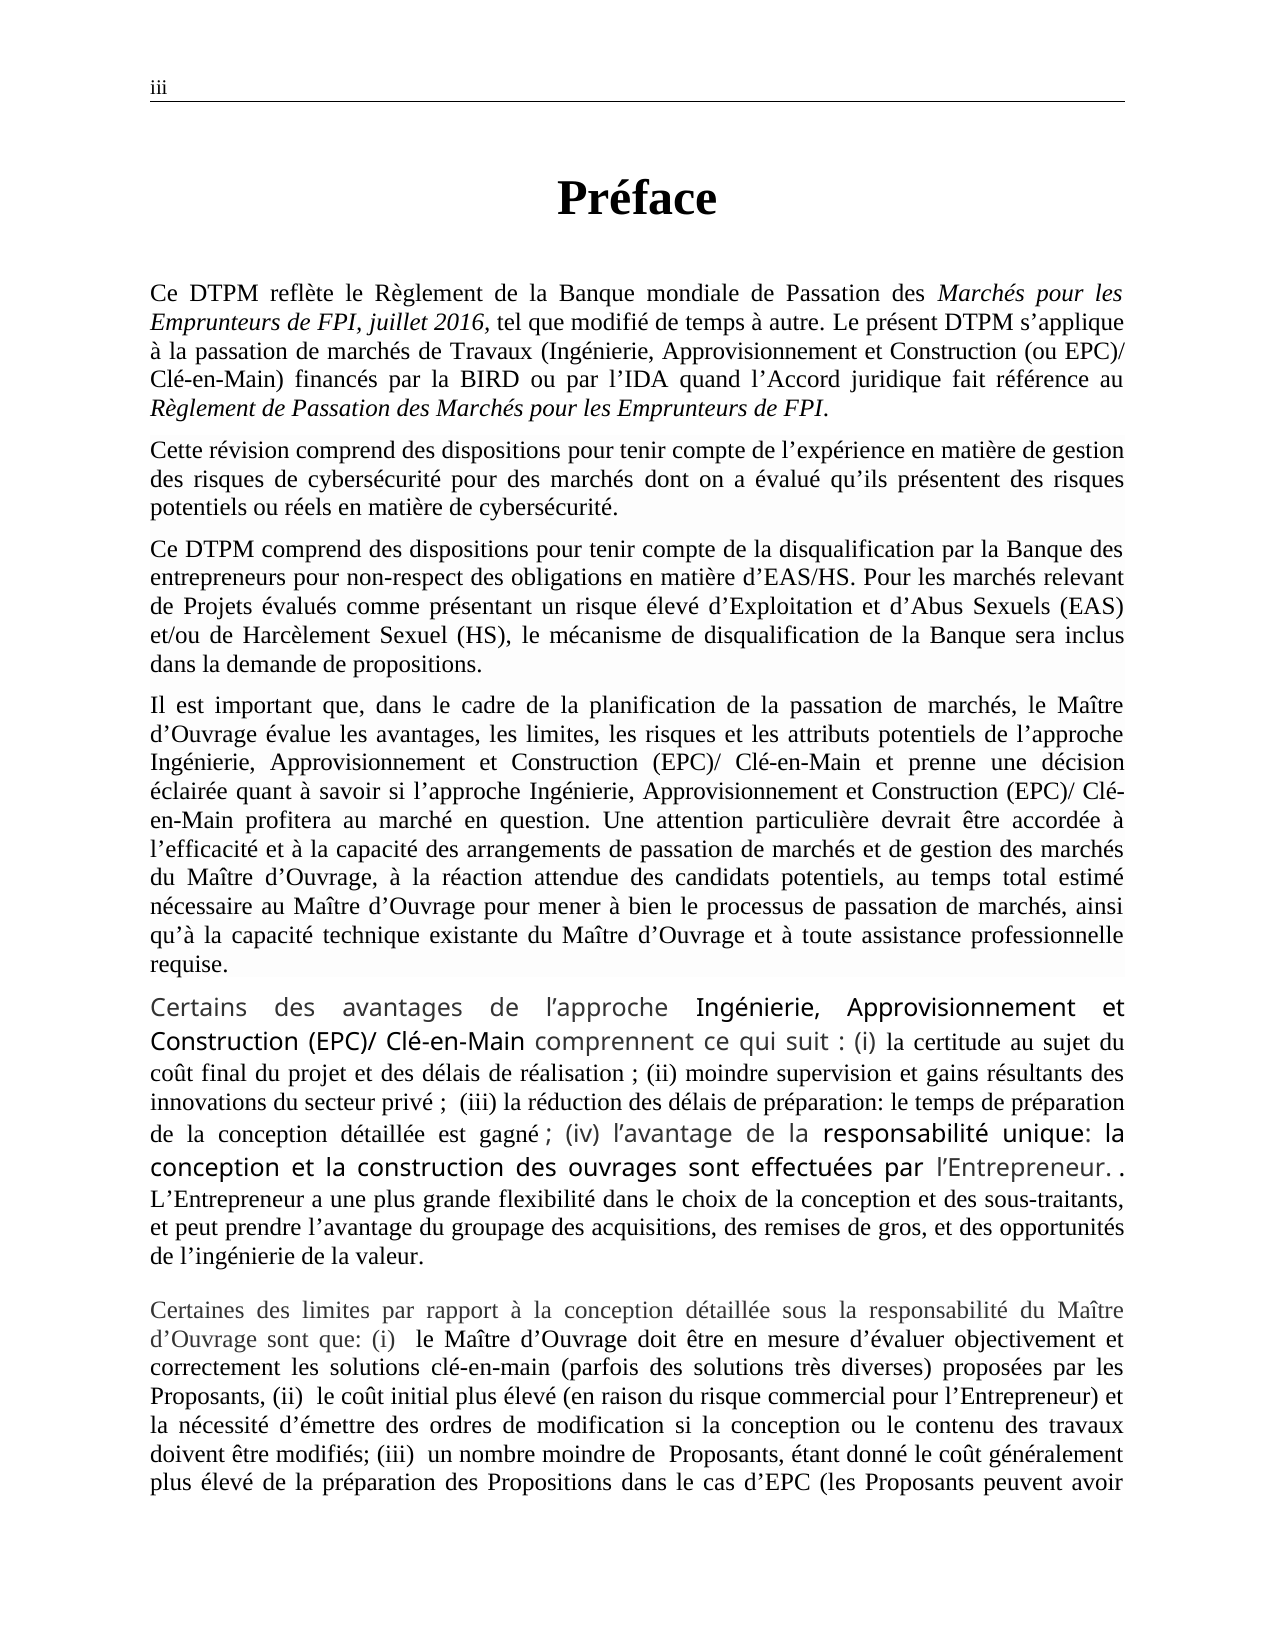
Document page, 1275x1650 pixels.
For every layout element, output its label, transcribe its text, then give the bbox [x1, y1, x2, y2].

text Certains des avantages de l’approche Ingénierie, Approvisionnement et Construction (EPC)/ Clé-en-Main comprennent ce qui suit : (i) la certitude au sujet du coût final du projet et des délais de réalisation ; (ii) moindre supervision et gains résultants des innovations du secteur privé ; (iii) la réduction des délais de préparation: le temps de préparation de la conception détaillée est gagné ; (iv) l’avantage de la responsabilité unique: la conception et la construction des ouvrages sont effectuées par l’Entrepreneur. . L’Entrepreneur a une plus grande flexibilité dans le choix de la conception et des sous-traitants, et peut prendre l’avantage du groupage des acquisitions, des remises de gros, et des opportunités de l’ingénierie de la valeur. [150, 990, 1125, 1270]
text Cette révision comprend des dispositions pour tenir compte de l’expérience en matière de gestion des risques de cybersécurité pour des marchés dont on a évalué qu’ils présentent des risques potentiels ou réels en matière de cybersécurité. [150, 435, 1125, 521]
text Préface [150, 191, 1125, 220]
text Ce DTPM comprend des dispositions pour tenir compte de la disqualification par la Banque des entrepreneurs pour non-respect des obligations en matière d’EAS/HS. Pour les marchés relevant de Projets évalués comme présentant un risque élevé d’Exploitation et d’Abus Sexuels (EAS) et/ou de Harcèlement Sexuel (HS), le mécanisme de disqualification de la Banque sera inclus dans la demande de propositions. [150, 534, 1125, 677]
text Ce DTPM reflète le Règlement de la Banque mondiale de Passation des Marchés pour les Emprunteurs de FPI, juillet 2016, tel que modifié de temps à autre. Le présent DTPM s’applique à la passation de marchés de Travaux (Ingénierie, Approvisionnement et Construction (ou EPC)/ Clé-en-Main) financés par la BIRD ou par l’IDA quand l’Accord juridique fait référence au Règlement de Passation des Marchés pour les Emprunteurs de FPI. [150, 279, 1125, 422]
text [150, 1295, 1125, 1496]
text Il est important que, dans le cadre de la planification de la passation de marchés, le Maître d’Ouvrage évalue les avantages, les limites, les risques et les attributs potentiels de l’approche Ingénierie, Approvisionnement et Construction (EPC)/ Clé-en-Main et prenne une décision éclairée quant à savoir si l’approche Ingénierie, Approvisionnement et Construction (EPC)/ Clé-en-Main profitera au marché en question. Une attention particulière devrait être accordée à l’efficacité et à la capacité des arrangements de passation de marchés et de gestion des marchés du Maître d’Ouvrage, à la réaction attendue des candidats potentiels, au temps total estimé nécessaire au Maître d’Ouvrage pour mener à bien le processus de passation de marchés, ainsi qu’à la capacité technique existante du Maître d’Ouvrage et à toute assistance professionnelle requise. [150, 690, 1125, 977]
